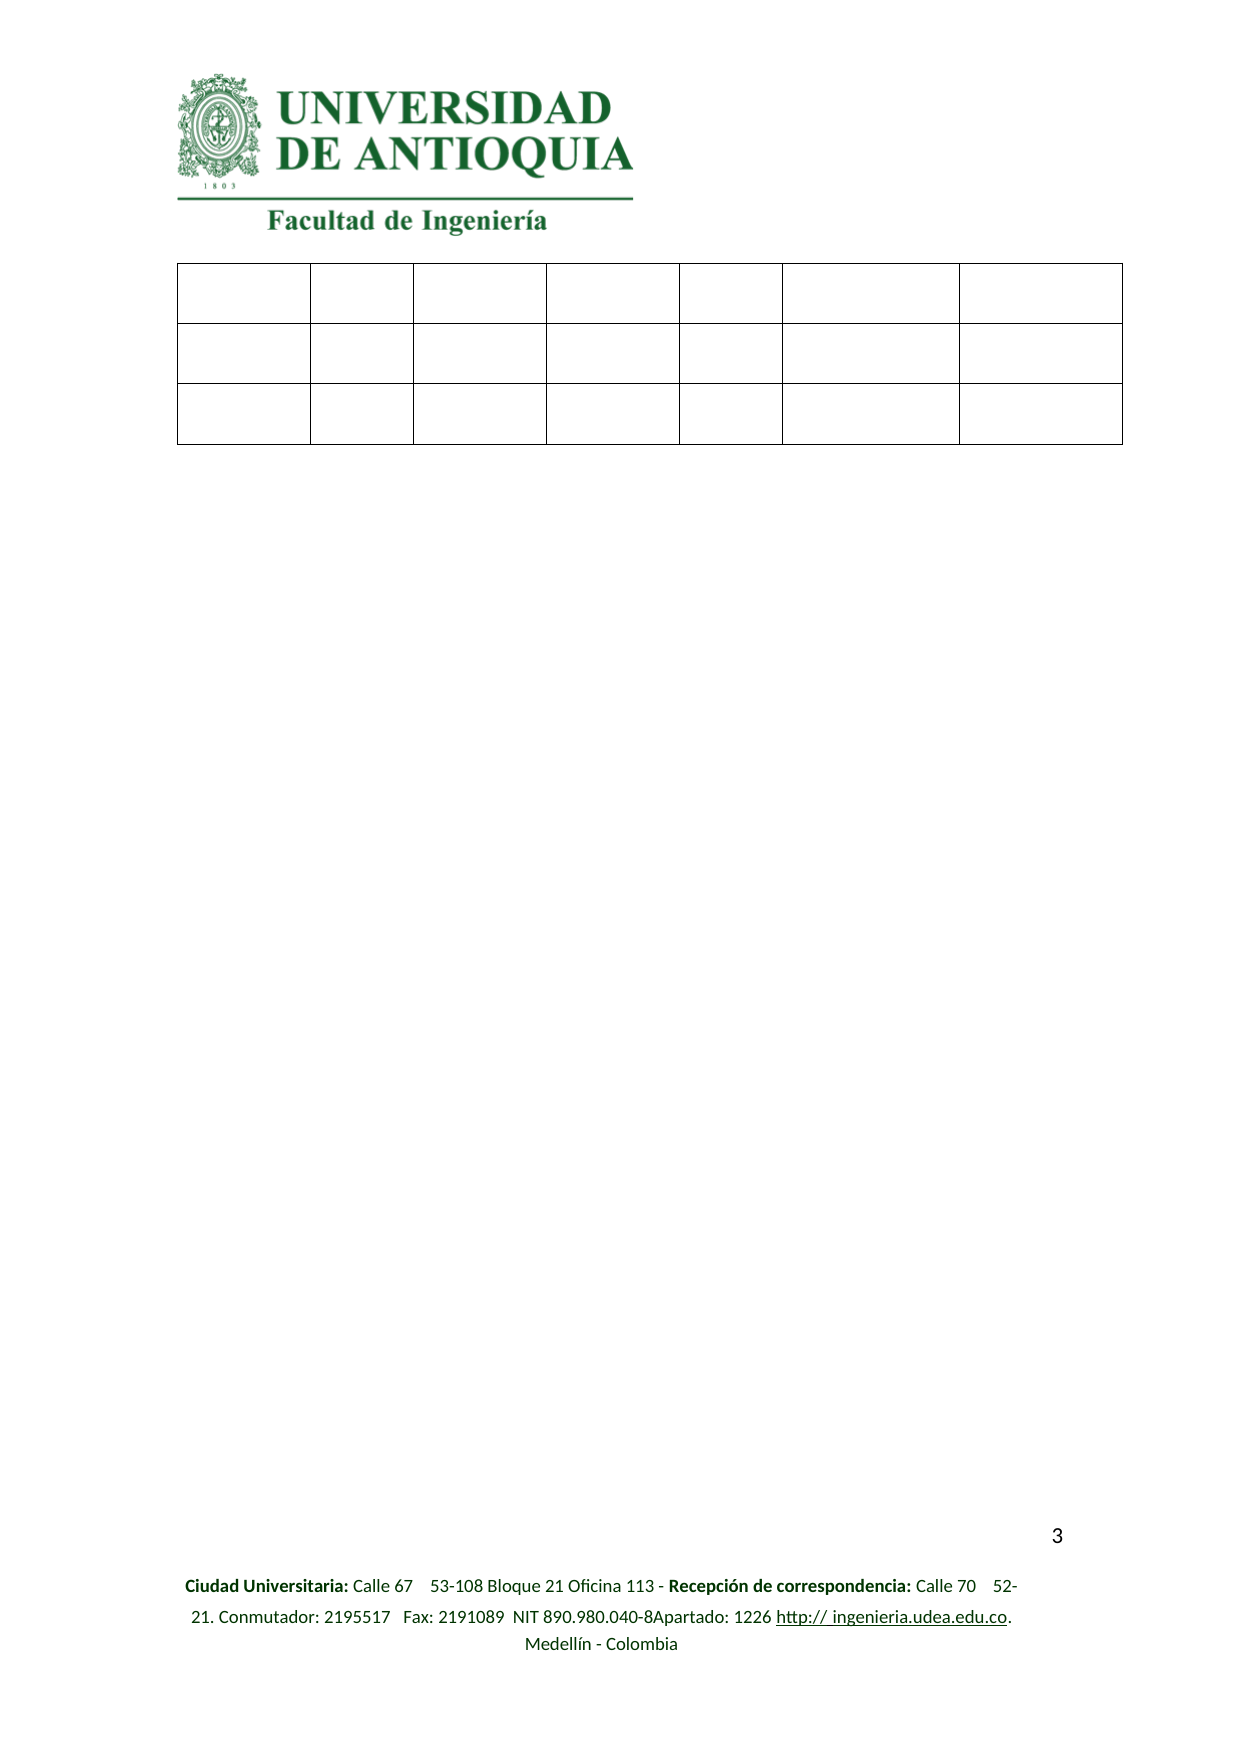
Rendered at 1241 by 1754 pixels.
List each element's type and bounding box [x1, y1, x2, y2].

table_cell [547, 384, 679, 444]
table_cell [960, 384, 1122, 444]
table_cell [414, 264, 546, 323]
table_cell [414, 384, 546, 444]
table_cell [311, 264, 413, 323]
table_cell [178, 384, 310, 444]
table_cell [311, 384, 413, 444]
table_cell [960, 324, 1122, 383]
table_cell [414, 324, 546, 383]
table_cell [680, 384, 782, 444]
table_cell [960, 264, 1122, 323]
table_cell [547, 264, 679, 323]
table_cell [178, 264, 310, 323]
picture [177, 73, 634, 238]
table_cell [783, 384, 959, 444]
table_cell [178, 324, 310, 383]
table_cell [311, 324, 413, 383]
table_cell [680, 324, 782, 383]
table_cell [680, 264, 782, 323]
table_cell [783, 324, 959, 383]
table_cell [783, 264, 959, 323]
table_cell [547, 324, 679, 383]
